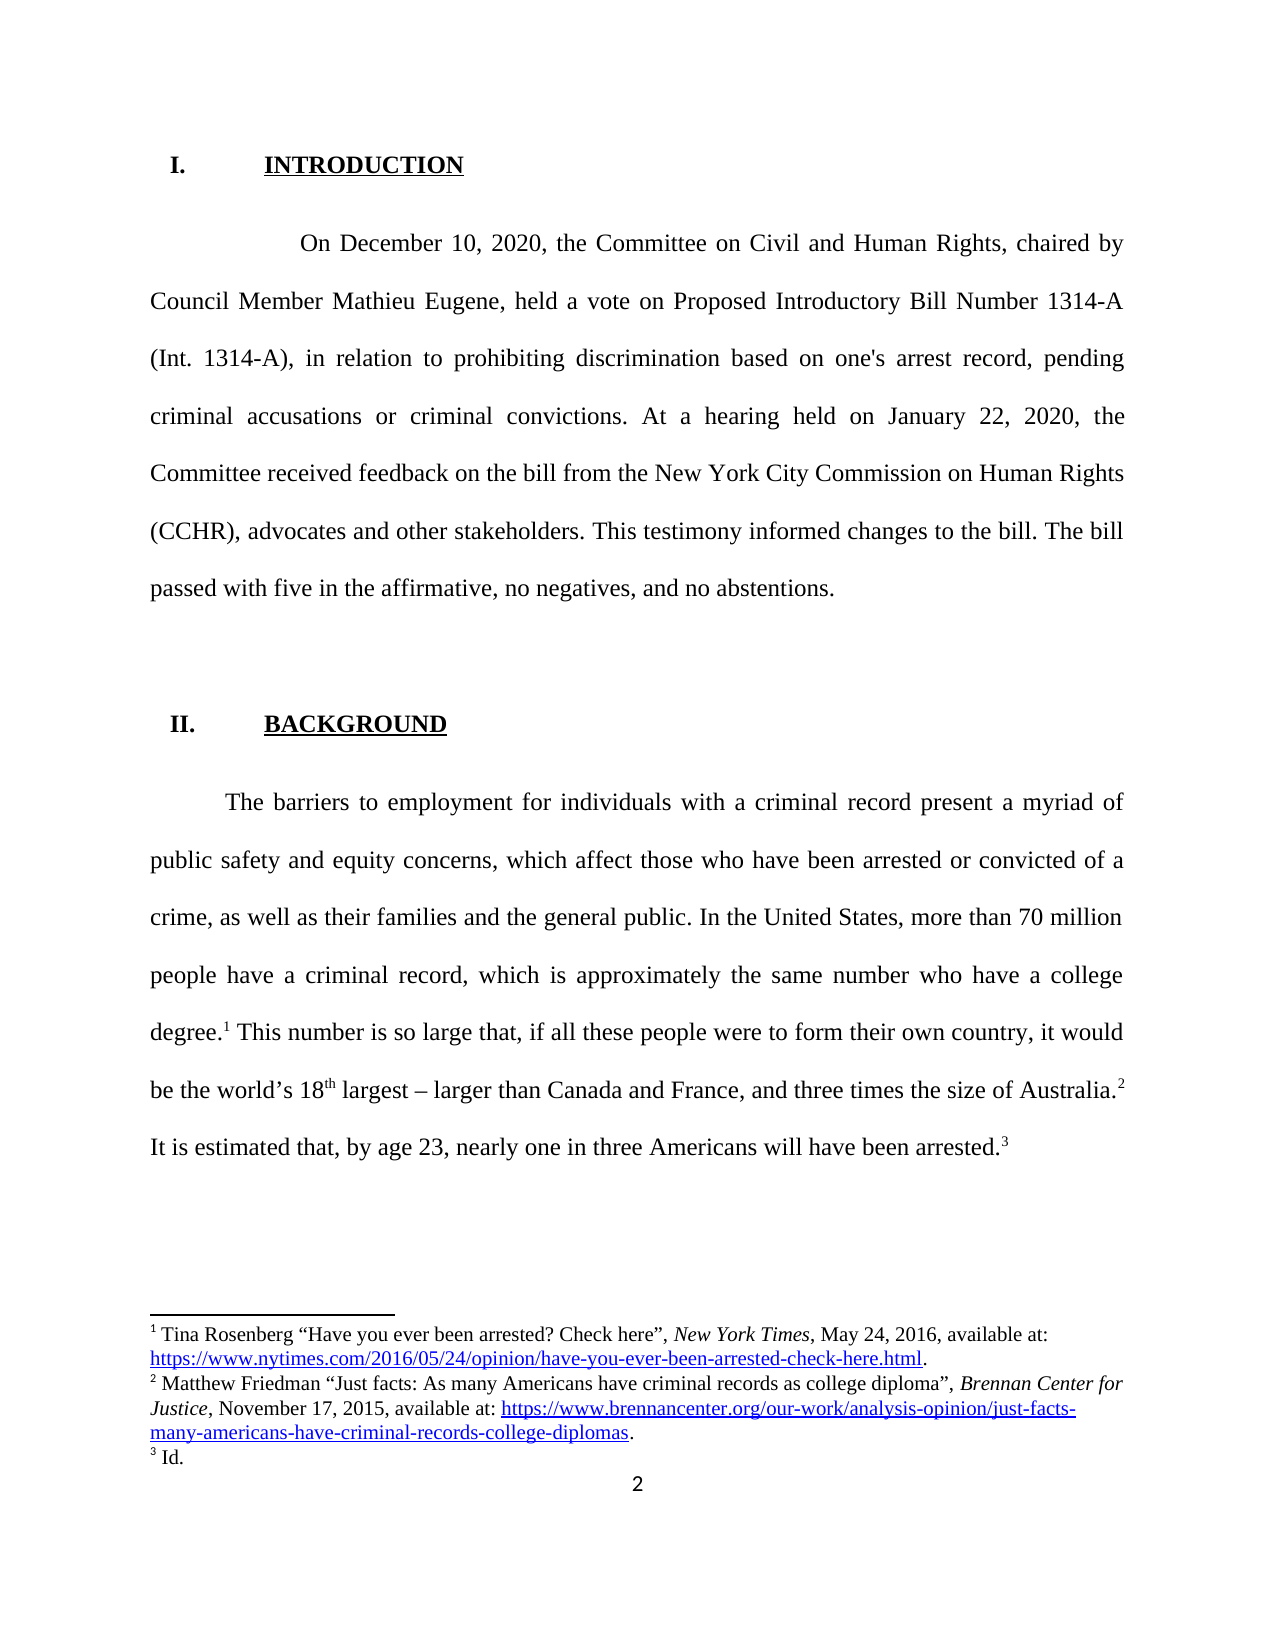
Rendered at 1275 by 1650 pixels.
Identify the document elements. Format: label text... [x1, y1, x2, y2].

list INTRODUCTION [169, 150, 1125, 179]
list BACKGROUND [169, 709, 1125, 738]
text The barriers to employment for individuals with a criminal record present a myriad of public safety and equity concerns, which affect those who have been arrested or convicted of a crime, as well as their families and the general public. In the United States, more than 70 million people have a criminal record, which is approximately the same number who have a college degree. This number is so large that, if all these people were to form their own country, it would be the world’s 18th largest – larger than Canada and France, and three times the size of Australia. It is estimated that, by age 23, nearly one in three Americans will have been arrested. [150, 787, 1125, 1161]
text On December 10, 2020, the Committee on Civil and Human Rights, chaired by Council Member Mathieu Eugene, held a vote on Proposed Introductory Bill Number 1314-A (Int. 1314-A), in relation to prohibiting discrimination based on one's arrest record, pending criminal accusations or criminal convictions. At a hearing held on January 22, 2020, the Committee received feedback on the bill from the New York City Commission on Human Rights (CCHR), advocates and other stakeholders. This testimony informed changes to the bill. The bill passed with five in the affirmative, no negatives, and no abstentions. [150, 228, 1125, 602]
